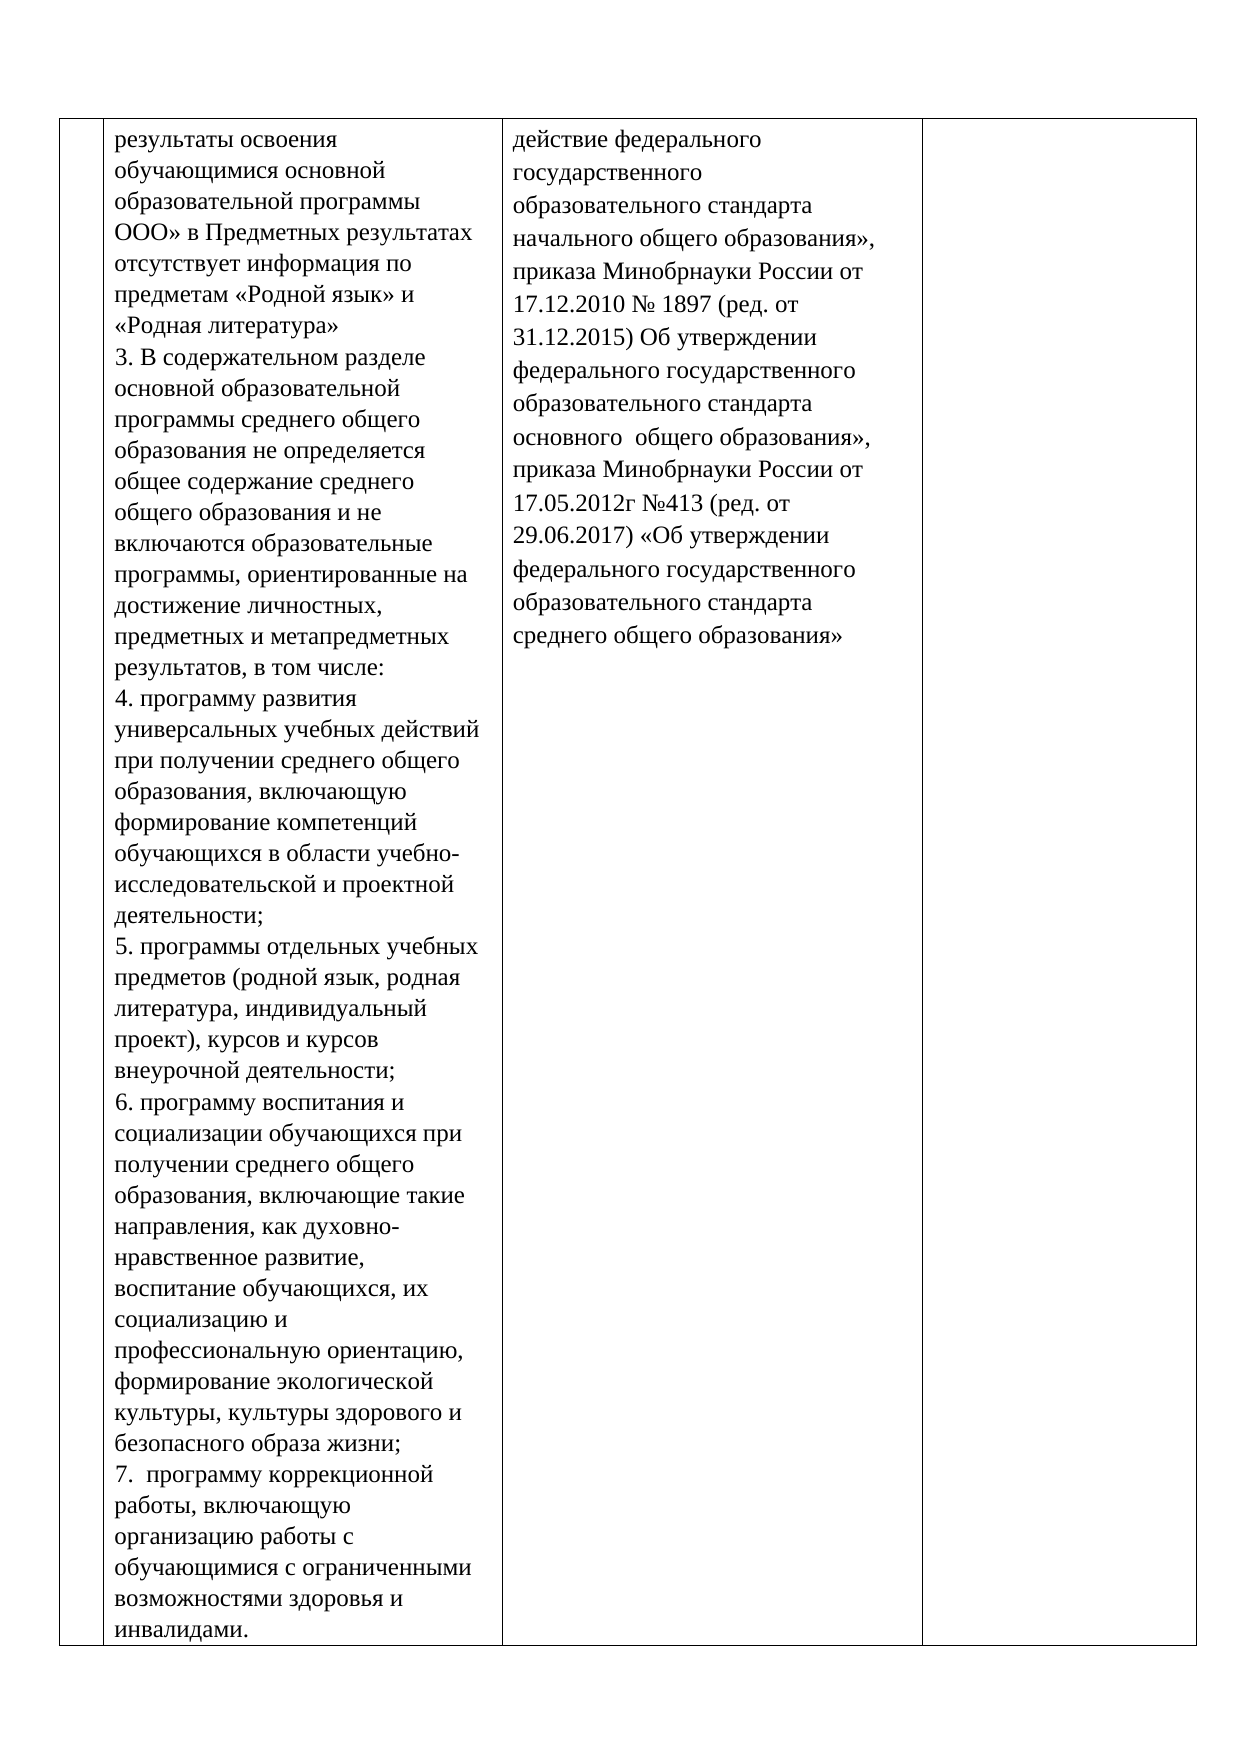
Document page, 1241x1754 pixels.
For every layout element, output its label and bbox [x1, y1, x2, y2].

table_cell [60, 119, 103, 1645]
table_cell [923, 119, 1196, 1645]
table_cell [104, 119, 502, 1645]
table_cell [503, 119, 922, 1645]
